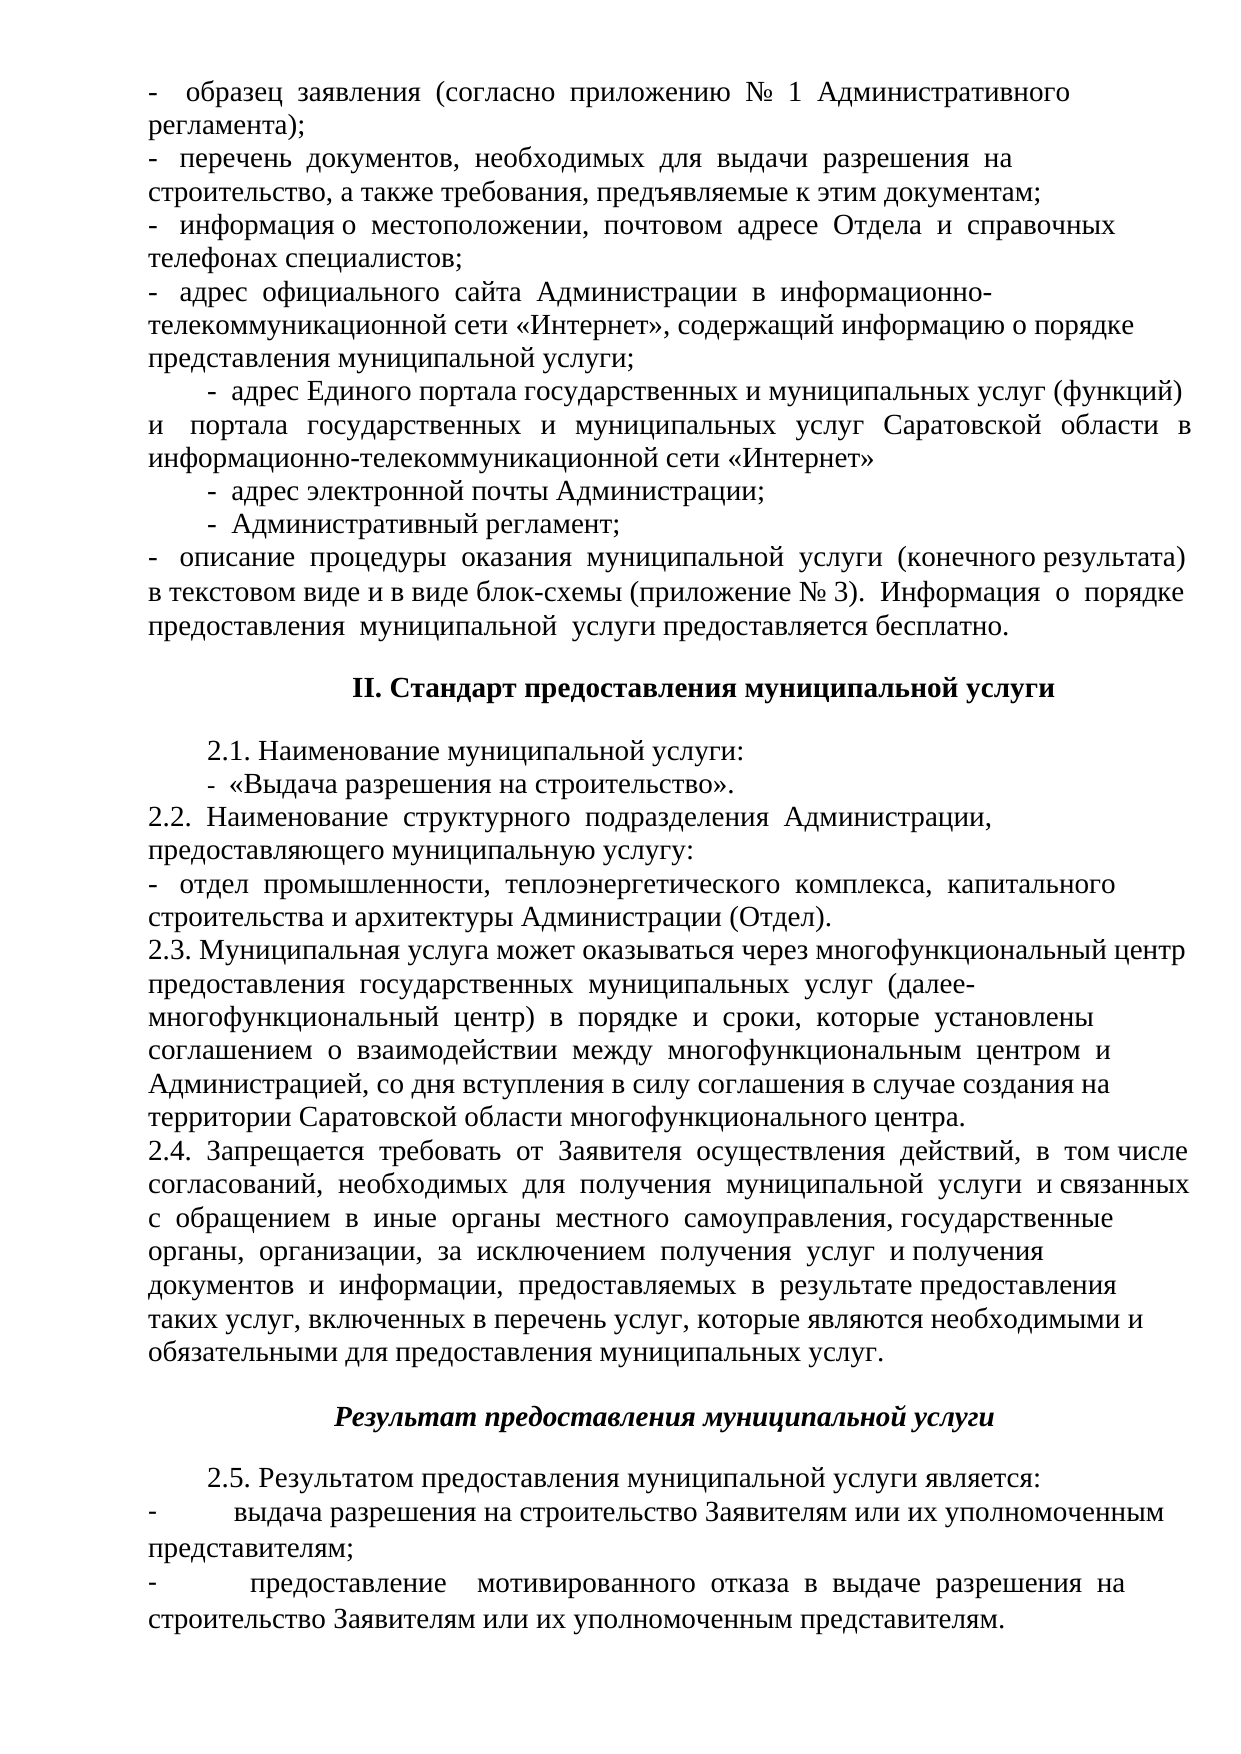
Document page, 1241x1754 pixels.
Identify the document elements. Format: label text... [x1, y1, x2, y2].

list информация о местоположении, почтовом адресе Отдела и справочных телефонах специалистов; [148, 208, 1192, 274]
text Результат предоставления муниципальной услуги [334, 1399, 1193, 1433]
text 2.4. Запрещается требовать от Заявителя осуществления действий, в том числе согласований, необходимых для получения муниципальной услуги и связанных с обращением в иные органы местного самоуправления, государственные органы, организации, за исключением получения услуг и получения документов и информации, предоставляемых в результате предоставления таких услуг, включенных в перечень услуг, которые являются необходимыми и обязательными для предоставления муниципальных услуг. [148, 1133, 1192, 1368]
list предоставление мотивированного отказа в выдаче разрешения на строительство Заявителям или их уполномоченным представителям. [148, 1564, 1192, 1635]
text 2.5. Результатом предоставления муниципальной услуги является: [207, 1461, 1193, 1493]
text II. Стандарт предоставления муниципальной услуги [352, 670, 1193, 704]
list адрес электронной почты Администрации; [207, 474, 1193, 507]
list отдел промышленности, теплоэнергетического комплекса, капитального строительства и архитектуры Администрации (Отдел). [148, 866, 1192, 933]
list портала государственных и муниципальных услуг Саратовской области в информационно-телекоммуникационной сети «Интернет» [148, 407, 1193, 474]
text 2.1. Наименование муниципальной услуги: [207, 734, 1193, 767]
list Административный регламент; [207, 507, 1193, 540]
list описание процедуры оказания муниципальной услуги (конечного результата) в текстовом виде и в виде блок-схемы (приложение № 3). Информация о порядке предоставления муниципальной услуги предоставляется бесплатно. [148, 540, 1192, 642]
list адрес официального сайта Администрации в информационно- телекоммуникационной сети «Интернет», содержащий информацию о порядке представления муниципальной услуги; [148, 274, 1192, 374]
list выдача разрешения на строительство Заявителям или их уполномоченным представителям; [148, 1493, 1191, 1564]
list «Выдача разрешения на строительство». [207, 767, 1193, 800]
text 2.2. Наименование структурного подразделения Администрации, предоставляющего муниципальную услугу: [148, 800, 1193, 866]
list образец заявления (согласно приложению № 1 Административного регламента); [148, 74, 1192, 141]
list перечень документов, необходимых для выдачи разрешения на строительство, а также требования, предъявляемые к этим документам; [148, 141, 1193, 208]
list адрес Единого портала государственных и муниципальных услуг (функций) [207, 374, 1193, 407]
text 2.3. Муниципальная услуга может оказываться через многофункциональный центр предоставления государственных муниципальных услуг (далее- многофункциональный центр) в порядке и сроки, которые установлены соглашением о взаимодействии между многофункциональным центром и Администрацией, со дня вступления в силу соглашения в случае создания на территории Саратовской области многофункционального центра. [148, 933, 1193, 1133]
